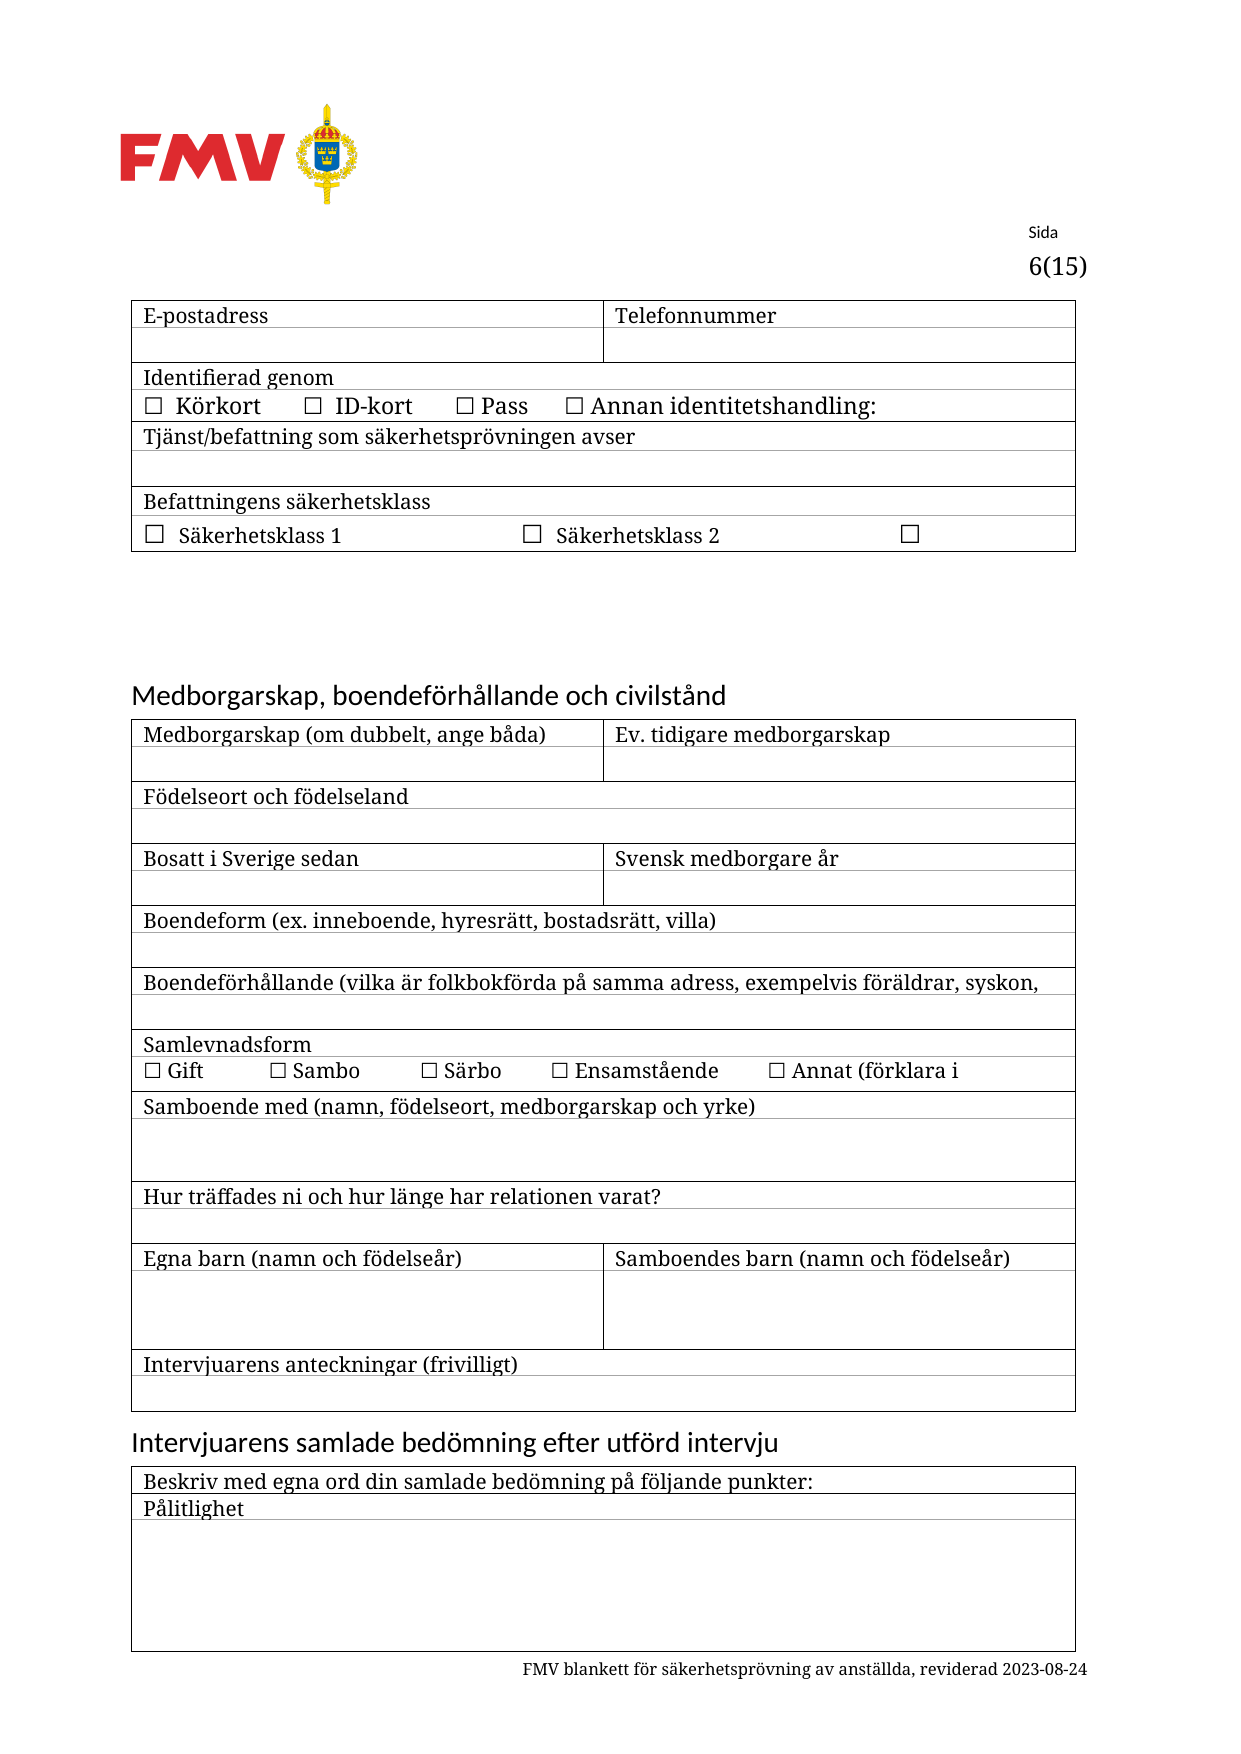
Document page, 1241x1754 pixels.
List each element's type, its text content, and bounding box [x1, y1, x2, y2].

table_cell Hur träffades ni och hur länge har relationen varat? Svensk medborgare år [132, 1182, 1075, 1208]
table_cell [132, 1520, 1075, 1651]
table_cell [132, 747, 603, 781]
table_cell Bosatt i Sverige sedan [132, 844, 603, 869]
table_header Beskriv med egna ord din samlade bedömning på följande punkter: Svensk medborgare år [132, 1467, 1075, 1493]
table_cell [132, 809, 1075, 843]
table_cell Telefonnummer [604, 301, 1075, 327]
table_header Ev. tidigare medborgarskap [604, 720, 1075, 746]
table_cell [132, 1376, 1075, 1411]
table_cell [132, 871, 603, 905]
table_cell Säkerhetsklass 1 Säkerhetsklass 2 Säkerhetsklass 3 [132, 516, 1075, 551]
table_cell Samboende med (namn, födelseort, medborgarskap och yrke) [132, 1092, 1075, 1117]
table_cell [604, 871, 1075, 905]
table_cell [604, 328, 1075, 362]
table_cell E-postadress [132, 301, 603, 327]
table_cell [132, 328, 603, 362]
table_cell Samlevnadsform [132, 1030, 1075, 1056]
table_cell Samboendes barn (namn och födelseår) [604, 1244, 1075, 1269]
table_cell [132, 451, 1075, 486]
table_cell Födelseort och födelseland Personnummer [132, 782, 1075, 808]
table_cell Befattningens säkerhetsklass [132, 487, 1075, 515]
subtitle Medborgarskap, boendeförhållande och civilstånd [131, 677, 1087, 713]
table_cell [132, 1209, 1075, 1243]
table_cell Svensk medborgare år [604, 844, 1075, 869]
text Intervjuarens samlade bedömning efter utförd intervju [131, 1424, 1087, 1460]
table_cell Identifierad genom [132, 363, 1075, 388]
table_cell Boendeförhållande (vilka är folkbokförda på samma adress, exempelvis föräldrar, syskon, inneboende m.m.) [132, 968, 1075, 993]
table_cell Boendeform (ex. inneboende, hyresrätt, bostadsrätt, villa) Svensk medborgare år [132, 906, 1075, 932]
table_cell [132, 1119, 1075, 1181]
table_cell Körkort ID-kort Pass Annan identitetshandling: [132, 390, 1075, 421]
table_cell [132, 995, 1075, 1029]
table_cell Pålitlighet [132, 1494, 1075, 1519]
table_cell Egna barn (namn och födelseår) [132, 1244, 603, 1269]
table_cell Intervjuarens anteckningar (frivilligt) [132, 1350, 1075, 1375]
table_cell [604, 1271, 1075, 1349]
table_cell [604, 747, 1075, 781]
table_cell Tjänst/befattning som säkerhetsprövningen avser [132, 422, 1075, 450]
table_cell [132, 1271, 603, 1349]
table_cell [132, 933, 1075, 967]
table_cell Gift Sambo Särbo Ensamstående Annat (förklara i anteckningar) [132, 1057, 1075, 1091]
table_header Medborgarskap (om dubbelt, ange båda) [132, 720, 603, 746]
